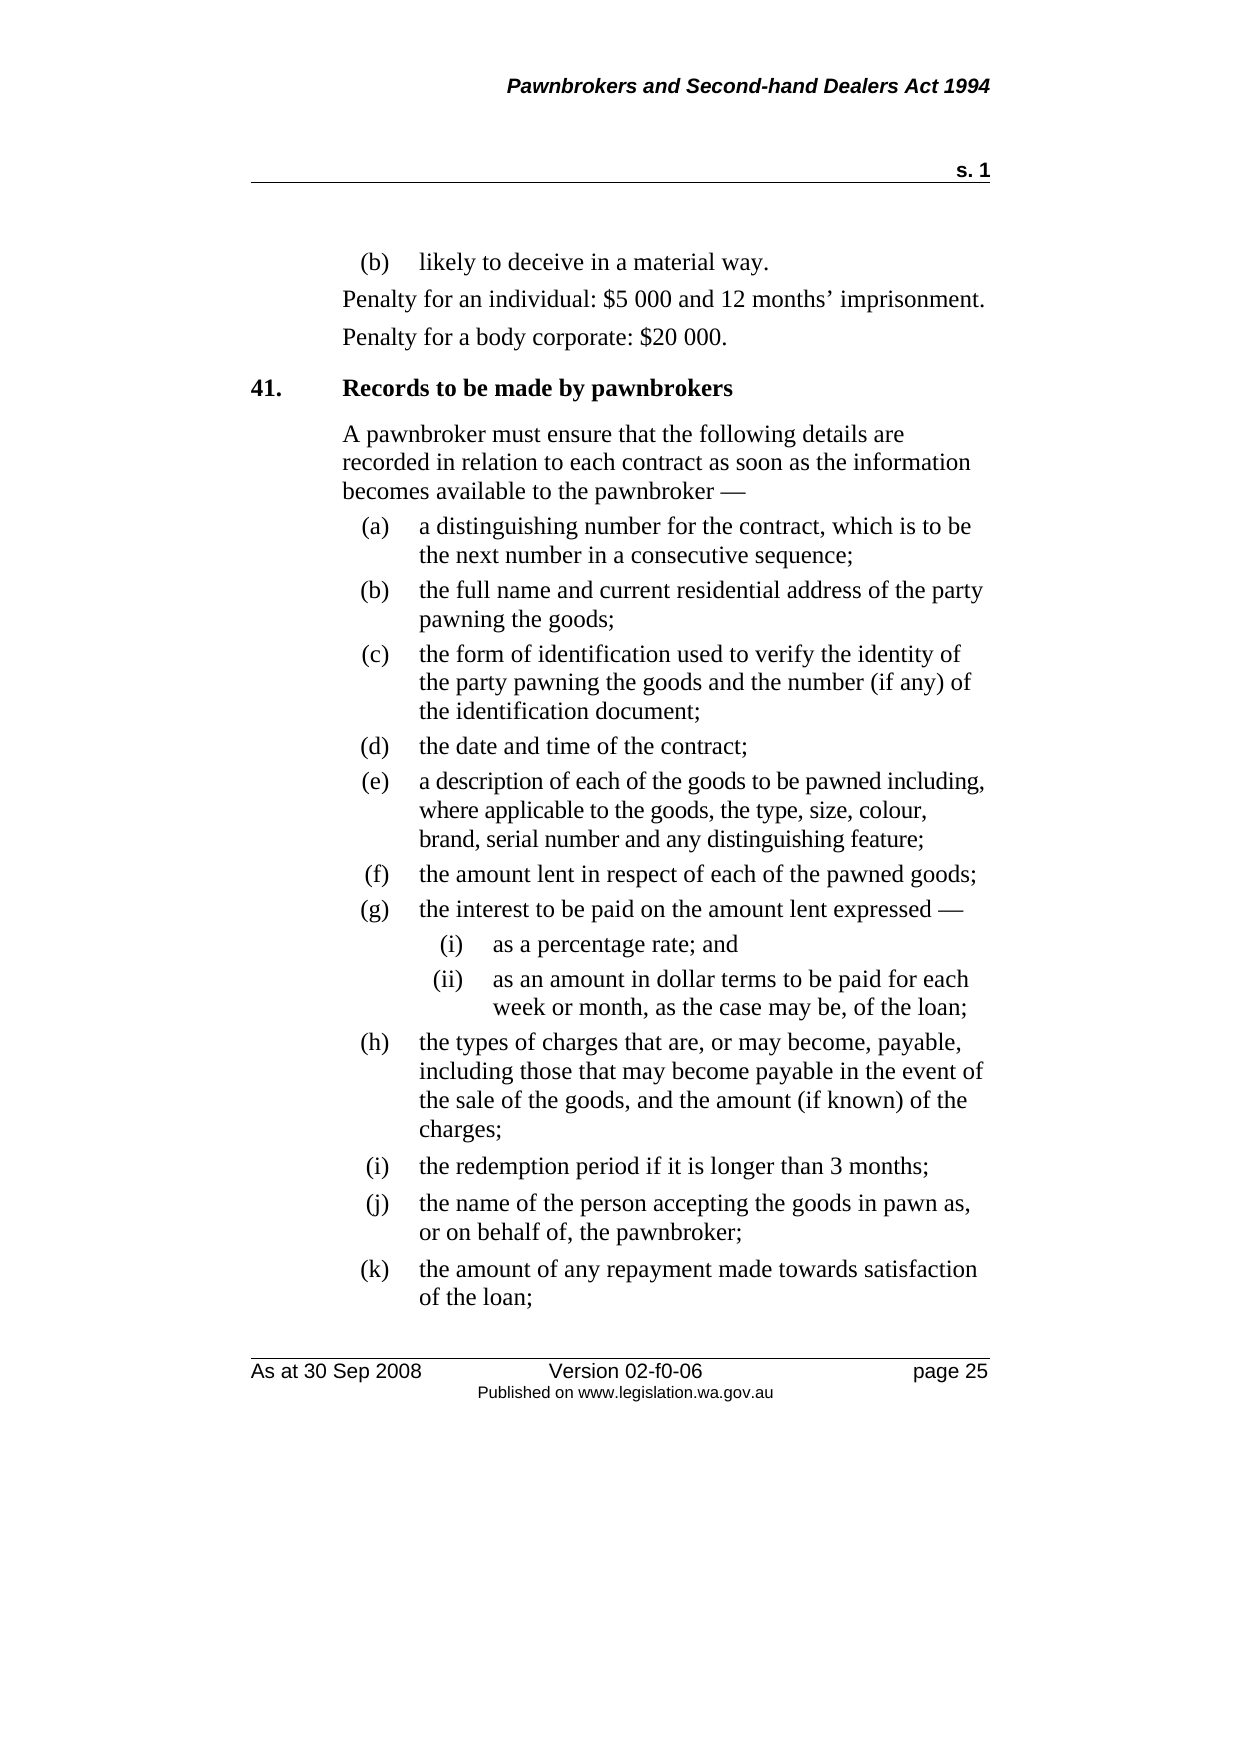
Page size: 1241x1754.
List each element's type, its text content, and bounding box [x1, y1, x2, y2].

text Penalty for an individual: $5 000 and 12 months’ imprisonment. [251, 284, 990, 313]
text (d) the date and time of the contract; [251, 731, 990, 760]
text (ii) as an amount in dollar terms to be paid for each week or month, as the case may be, of the loan; [251, 964, 990, 1021]
text (h) the types of charges that are, or may become, payable, including those that may become payable in the event of the sale of the goods, and the amount (if known) of the charges; [251, 1027, 990, 1142]
subtitle 41. Records to be made by pawnbrokers [251, 373, 990, 402]
text (e) a description of each of the goods to be pawned including, where applicable to the goods, the type, size, colour, brand, serial number and any distinguishing feature; [251, 766, 990, 852]
text (k) the amount of any repayment made towards satisfaction of the loan; [251, 1254, 990, 1311]
text (f) the amount lent in respect of each of the pawned goods; [251, 859, 990, 887]
text (b) likely to deceive in a material way. [251, 247, 990, 276]
text (j) the name of the person accepting the goods in pawn as, or on behalf of, the pawnbroker; [251, 1188, 990, 1245]
text (c) the form of identification used to verify the identity of the party pawning the goods and the number (if any) of the identification document; [251, 639, 990, 725]
text A pawnbroker must ensure that the following details are recorded in relation to each contract as soon as the information becomes available to the pawnbroker — [251, 419, 990, 505]
text (g) the interest to be paid on the amount lent expressed — [251, 894, 990, 922]
text Penalty for a body corporate: $20 000. [251, 322, 990, 350]
text (a) a distinguishing number for the contract, which is to be the next number in a consecutive sequence; [251, 511, 990, 569]
text (i) the redemption period if it is longer than 3 months; [251, 1151, 990, 1179]
text (i) as a percentage rate; and [251, 929, 990, 957]
text (b) the full name and current residential address of the party pawning the goods; [251, 575, 990, 632]
